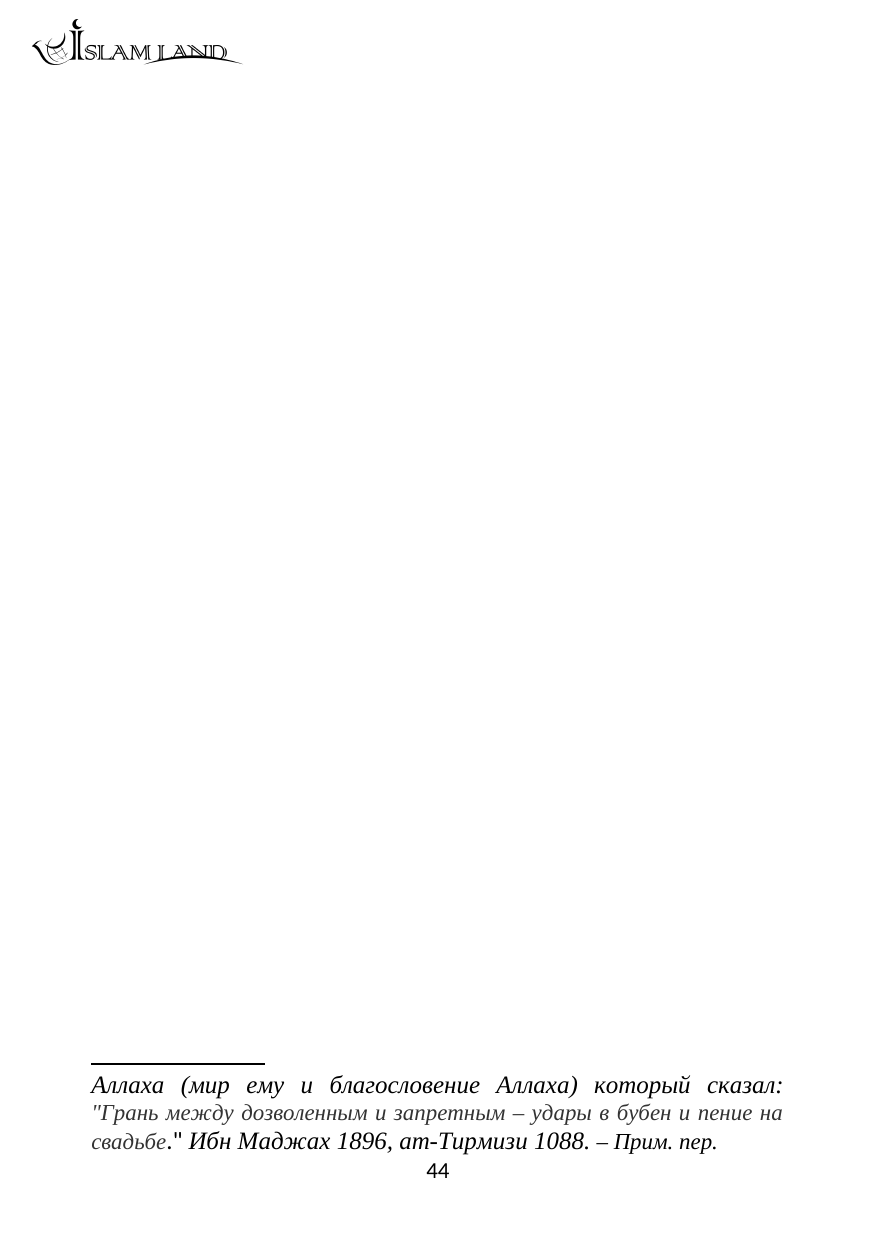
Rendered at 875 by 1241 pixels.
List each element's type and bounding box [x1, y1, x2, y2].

picture [31, 19, 244, 65]
